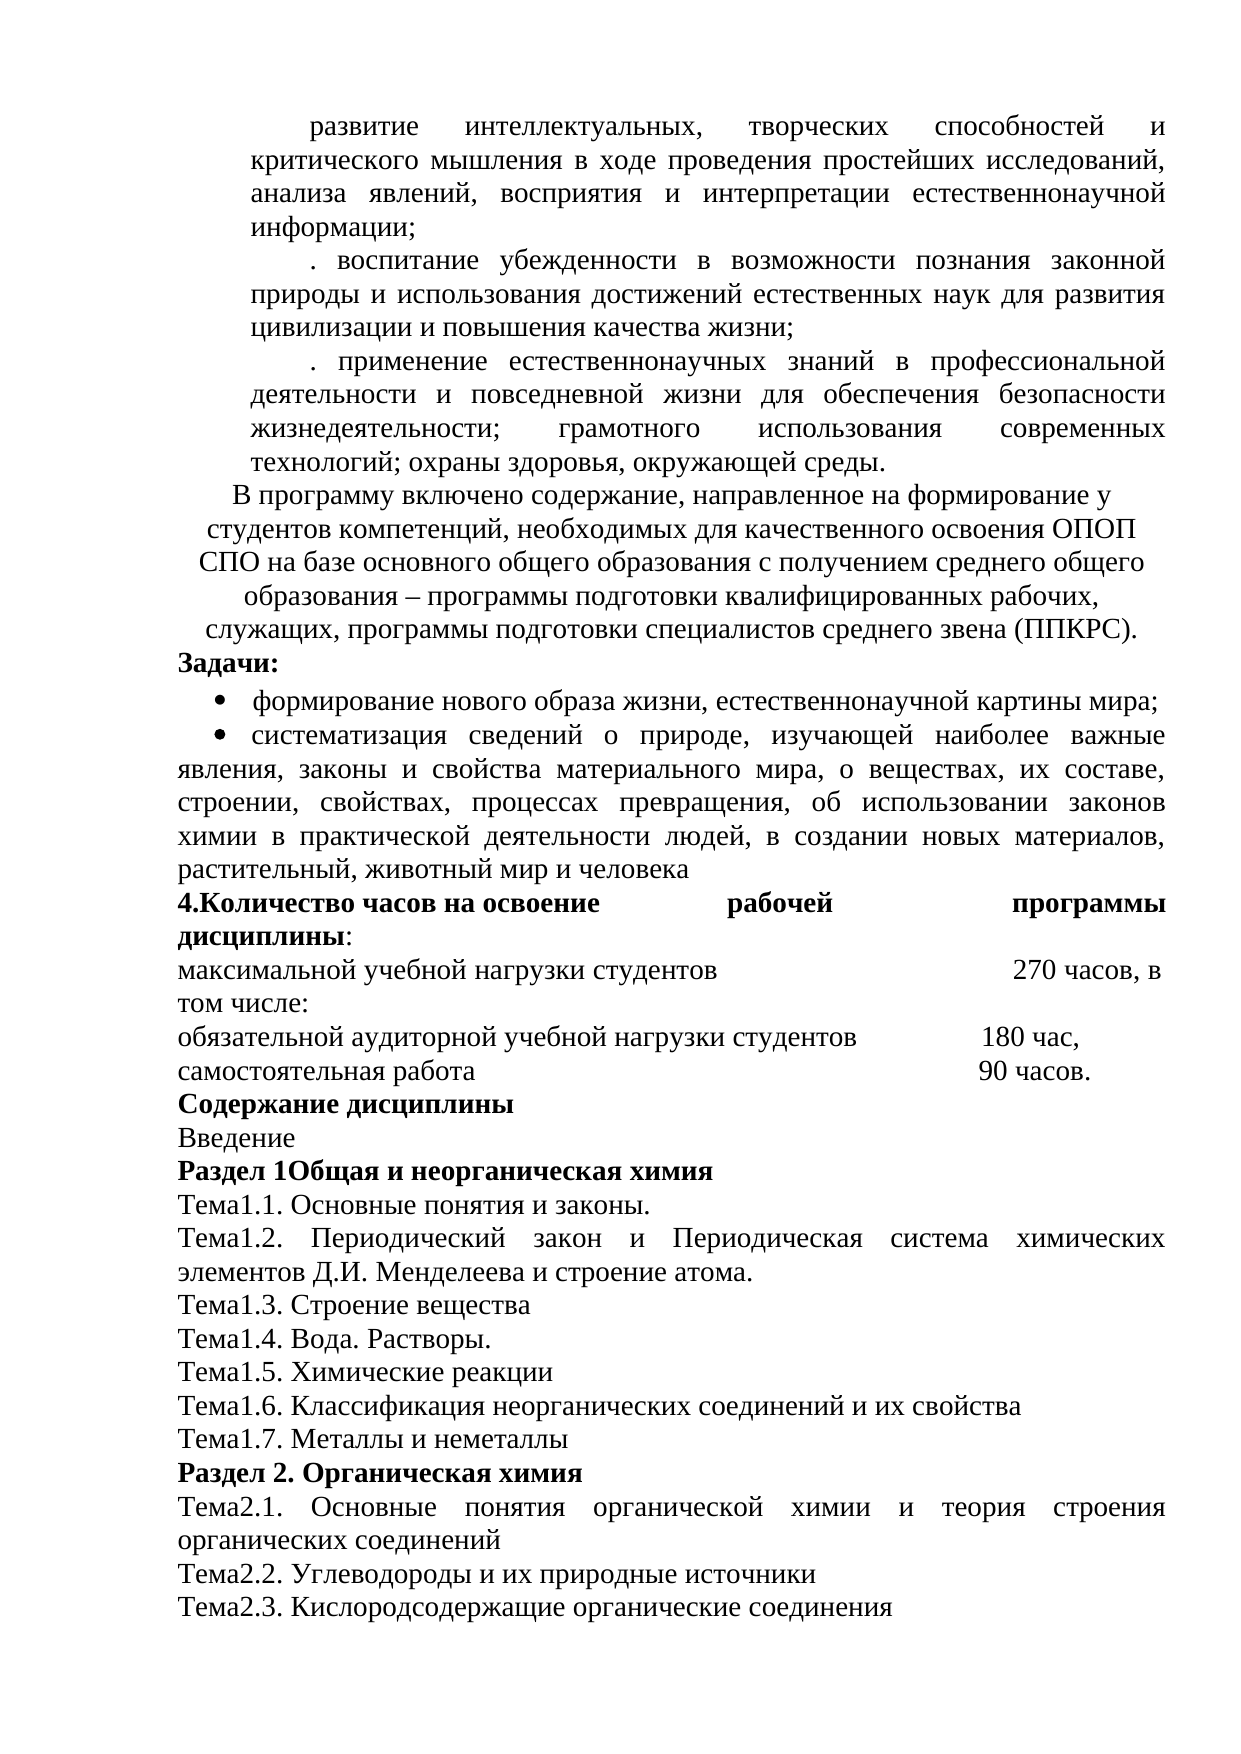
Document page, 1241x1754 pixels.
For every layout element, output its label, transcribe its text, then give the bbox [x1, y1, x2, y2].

text . применение естественнонаучных знаний в профессиональной деятельности и повседневной жизни для обеспечения безопасности жизнедеятельности; грамотного использования современных технологий; охраны здоровья, окружающей среды. [250, 343, 1166, 477]
text Тема1.2. Периодический закон и Периодическая система химических элементов Д.И. Менделеева и строение атома. [177, 1220, 1166, 1287]
list систематизация сведений о природе, изучающей наиболее важные явления, законы и свойства материального мира, о веществах, их составе, строении, свойствах, процессах превращения, об использовании законов химии в практической деятельности людей, в создании новых материалов, растительный, животный мир и человека [177, 717, 1166, 885]
text Тема1.3. Строение вещества [177, 1287, 1166, 1321]
text Тема1.6. Классификация неорганических соединений и их свойства [177, 1388, 1166, 1422]
text Задачи: [177, 645, 1166, 678]
text Тема1.1. Основные понятия и законы. [177, 1187, 1166, 1220]
text Тема2.2. Углеводороды и их природные источники [177, 1556, 1166, 1589]
text развитие интеллектуальных, творческих способностей и критического мышления в ходе проведения простейших исследований, анализа явлений, восприятия и интерпретации естественнонаучной информации; [250, 108, 1166, 242]
text Введение [177, 1120, 1166, 1153]
subtitle 4.Количество часов на освоение рабочей программы дисциплины: [177, 885, 1166, 952]
text Тема1.5. Химические реакции [177, 1354, 1166, 1388]
subtitle Содержание дисциплины [177, 1086, 1166, 1120]
text Раздел 2. Органическая химия [177, 1455, 1166, 1489]
subtitle обязательной аудиторной учебной нагрузки студентов 180 час, [177, 1019, 1166, 1053]
text . воспитание убежденности в возможности познания законной природы и использования достижений естественных наук для развития цивилизации и повышения качества жизни; [250, 242, 1166, 343]
text Тема1.7. Металлы и неметаллы [177, 1422, 1166, 1455]
subtitle максимальной учебной нагрузки студентов 270 часов, в том числе: [177, 952, 1166, 1019]
list формирование нового образа жизни, естественнонаучной картины мира; [215, 683, 1166, 717]
text В программу включено содержание, направленное на формирование у студентов компетенций, необходимых для качественного освоения ОПОП СПО на базе основного общего образования с получением среднего общего образования – программы подготовки квалифицированных рабочих, служащих, программы подготовки специалистов среднего звена (ППКРС). [177, 477, 1166, 645]
text Тема2.3. Кислородсодержащие органические соединения [177, 1589, 1166, 1623]
subtitle самостоятельная работа 90 часов. [177, 1053, 1166, 1086]
text Тема2.1. Основные понятия органической химии и теория строения органических соединений [177, 1489, 1166, 1556]
text Раздел 1Общая и неорганическая химия [177, 1153, 1166, 1187]
text Тема1.4. Вода. Растворы. [177, 1321, 1166, 1354]
